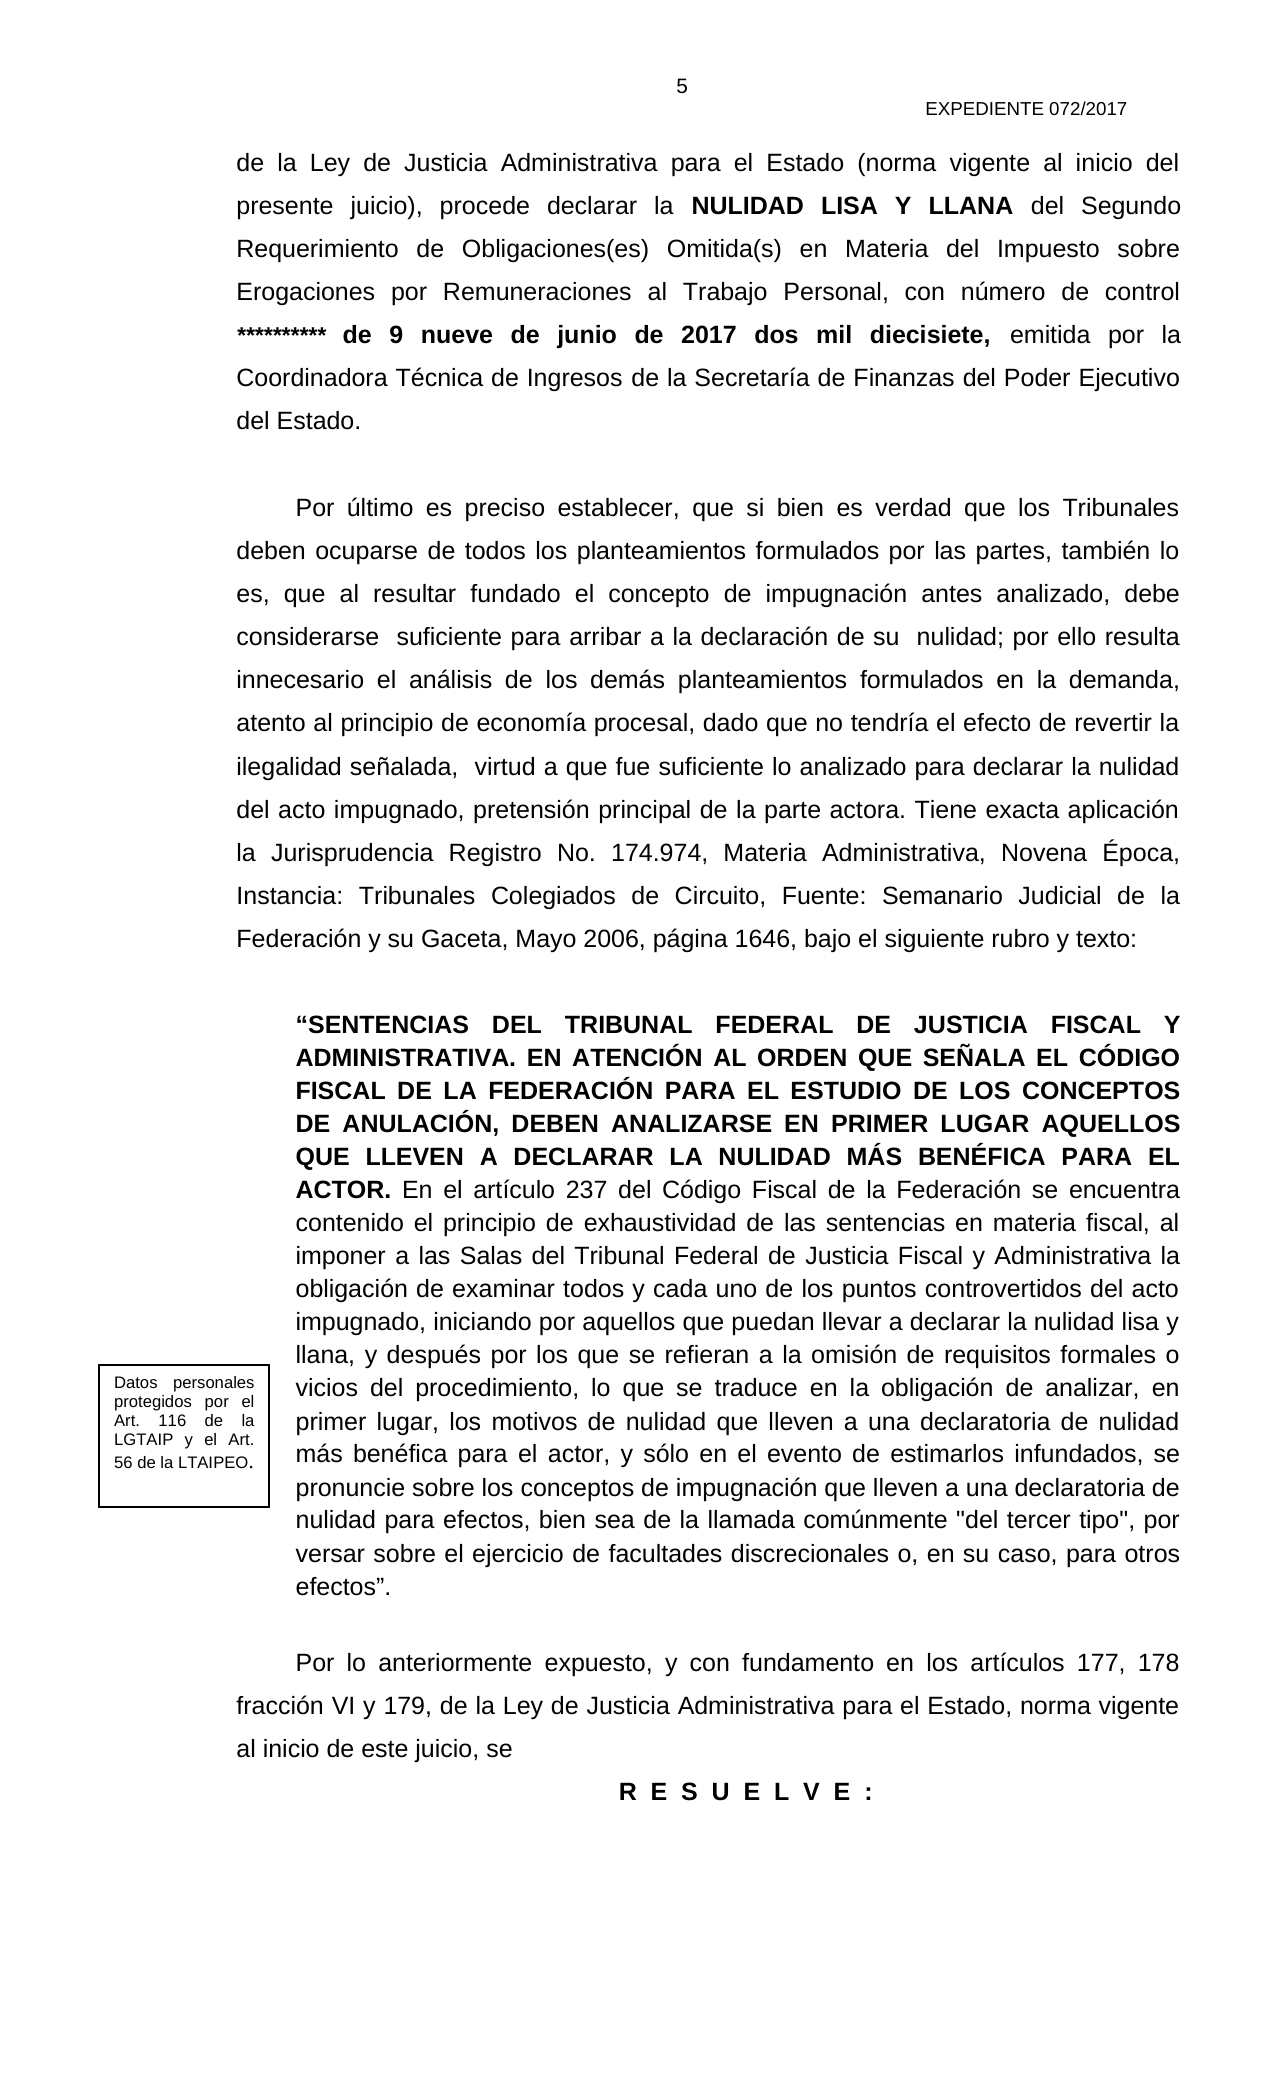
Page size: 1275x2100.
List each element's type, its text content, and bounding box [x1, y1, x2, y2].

text “SENTENCIAS DEL TRIBUNAL FEDERAL DE JUSTICIA FISCAL Y ADMINISTRATIVA. EN ATENCIÓN AL ORDEN QUE SEÑALA EL CÓDIGO FISCAL DE LA FEDERACIÓN PARA EL ESTUDIO DE LOS CONCEPTOS DE ANULACIÓN, DEBEN ANALIZARSE EN PRIMER LUGAR AQUELLOS QUE LLEVEN A DECLARAR LA NULIDAD MÁS BENÉFICA PARA EL ACTOR. En el artículo 237 del Código Fiscal de la Federación se encuentra contenido el principio de exhaustividad de las sentencias en materia fiscal, al imponer a las Salas del Tribunal Federal de Justicia Fiscal y Administrativa la obligación de examinar todos y cada uno de los puntos controvertidos del acto impugnado, iniciando por aquellos que puedan llevar a declarar la nulidad lisa y llana, y después por los que se refieran a la omisión de requisitos formales o vicios del procedimiento, lo que se traduce en la obligación de analizar, en primer lugar, los motivos de nulidad que lleven a una declaratoria de nulidad más benéfica para el actor, y sólo en el evento de estimarlos infundados, se pronuncie sobre los conceptos de impugnación que lleven a una declaratoria de nulidad para efectos, bien sea de la llamada comúnmente "del tercer tipo", por versar sobre el ejercicio de facultades discrecionales o, en su caso, para otros efectos”. [295, 1010, 1181, 1600]
text Por último es preciso establecer, que si bien es verdad que los Tribunales deben ocuparse de todos los planteamientos formulados por las partes, también lo es, que al resultar fundado el concepto de impugnación antes analizado, debe considerarse suficiente para arribar a la declaración de su nulidad; por ello resulta innecesario el análisis de los demás planteamientos formulados en la demanda, atento al principio de economía procesal, dado que no tendría el efecto de revertir la ilegalidad señalada, virtud a que fue suficiente lo analizado para declarar la nulidad del acto impugnado, pretensión principal de la parte actora. Tiene exacta aplicación la Jurisprudencia Registro No. 174.974, Materia Administrativa, Novena Época, Instancia: Tribunales Colegiados de Circuito, Fuente: Semanario Judicial de la Federación y su Gaceta, Mayo 2006, página 1646, bajo el siguiente rubro y texto: [236, 493, 1181, 953]
text R E S U E L V E : [236, 1777, 1181, 1806]
text Por lo anteriormente expuesto, y con fundamento en los artículos 177, 178 fracción VI y 179, de la Ley de Justicia Administrativa para el Estado, norma vigente al inicio de este juicio, se [236, 1648, 1181, 1763]
